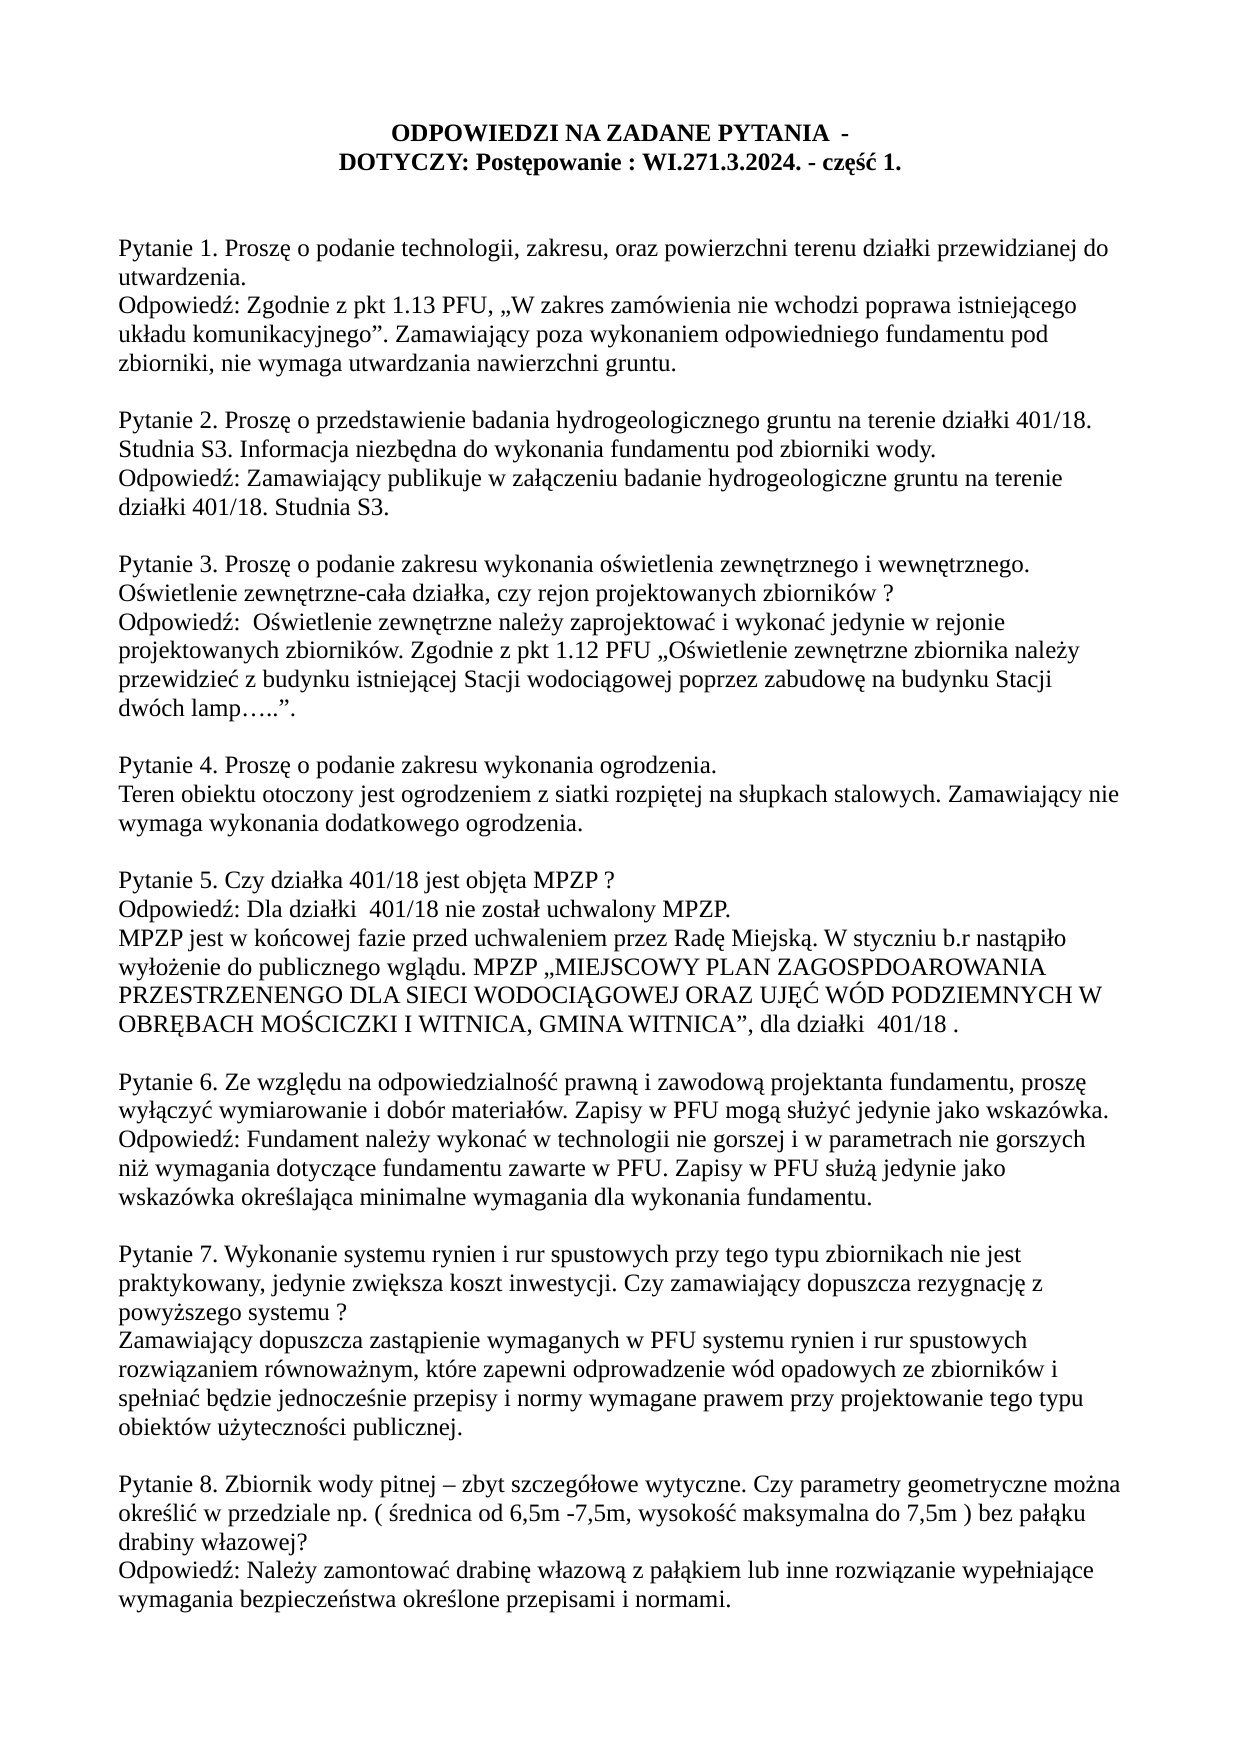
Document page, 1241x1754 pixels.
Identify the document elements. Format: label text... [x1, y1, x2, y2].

text Odpowiedź: Oświetlenie zewnętrzne należy zaprojektować i wykonać jedynie w rejonie projektowanych zbiorników. Zgodnie z pkt 1.12 PFU „Oświetlenie zewnętrzne zbiornika należy przewidzieć z budynku istniejącej Stacji wodociągowej poprzez zabudowę na budynku Stacji dwóch lamp…..”. [118, 607, 1122, 722]
text Zamawiający dopuszcza zastąpienie wymaganych w PFU systemu rynien i rur spustowych rozwiązaniem równoważnym, które zapewni odprowadzenie wód opadowych ze zbiorników i spełniać będzie jednocześnie przepisy i normy wymagane prawem przy projektowanie tego typu obiektów użyteczności publicznej. [118, 1326, 1122, 1441]
text Pytanie 6. Ze względu na odpowiedzialność prawną i zawodową projektanta fundamentu, proszę wyłączyć wymiarowanie i dobór materiałów. Zapisy w PFU mogą służyć jedynie jako wskazówka. [118, 1067, 1122, 1124]
text Pytanie 2. Proszę o przedstawienie badania hydrogeologicznego gruntu na terenie działki 401/18. Studnia S3. Informacja niezbędna do wykonania fundamentu pod zbiorniki wody. [118, 406, 1122, 463]
text Pytanie 4. Proszę o podanie zakresu wykonania ogrodzenia. [118, 751, 1122, 779]
text Teren obiektu otoczony jest ogrodzeniem z siatki rozpiętej na słupkach stalowych. Zamawiający nie wymaga wykonania dodatkowego ogrodzenia. [118, 779, 1122, 837]
text Pytanie 8. Zbiornik wody pitnej – zbyt szczegółowe wytyczne. Czy parametry geometryczne można określić w przedziale np. ( średnica od 6,5m -7,5m, wysokość maksymalna do 7,5m ) bez pałąku drabiny włazowej? [118, 1469, 1122, 1556]
text Odpowiedź: Dla działki 401/18 nie został uchwalony MPZP. [118, 894, 1122, 923]
text Pytanie 1. Proszę o podanie technologii, zakresu, oraz powierzchni terenu działki przewidzianej do utwardzenia. [118, 233, 1122, 291]
text Odpowiedź: Zgodnie z pkt 1.13 PFU, „W zakres zamówienia nie wchodzi poprawa istniejącego układu komunikacyjnego”. Zamawiający poza wykonaniem odpowiedniego fundamentu pod zbiorniki, nie wymaga utwardzania nawierzchni gruntu. [118, 291, 1122, 377]
text Odpowiedź: Fundament należy wykonać w technologii nie gorszej i w parametrach nie gorszych niż wymagania dotyczące fundamentu zawarte w PFU. Zapisy w PFU służą jedynie jako wskazówka określająca minimalne wymagania dla wykonania fundamentu. [118, 1124, 1122, 1211]
text Pytanie 7. Wykonanie systemu rynien i rur spustowych przy tego typu zbiornikach nie jest praktykowany, jedynie zwiększa koszt inwestycji. Czy zamawiający dopuszcza rezygnację z powyższego systemu ? [118, 1239, 1122, 1326]
text Odpowiedź: Zamawiający publikuje w załączeniu badanie hydrogeologiczne gruntu na terenie działki 401/18. Studnia S3. [118, 463, 1122, 521]
text Pytanie 5. Czy działka 401/18 jest objęta MPZP ? [118, 866, 1122, 894]
text ODPOWIEDZI NA ZADANE PYTANIA - DOTYCZY: Postępowanie : WI.271.3.2024. - część 1. [118, 118, 1122, 176]
text Odpowiedź: Należy zamontować drabinę włazową z pałąkiem lub inne rozwiązanie wypełniające wymagania bezpieczeństwa określone przepisami i normami. [118, 1556, 1122, 1613]
text Pytanie 3. Proszę o podanie zakresu wykonania oświetlenia zewnętrznego i wewnętrznego. Oświetlenie zewnętrzne-cała działka, czy rejon projektowanych zbiorników ? [118, 549, 1122, 607]
text MPZP jest w końcowej fazie przed uchwaleniem przez Radę Miejską. W styczniu b.r nastąpiło wyłożenie do publicznego wglądu. MPZP „MIEJSCOWY PLAN ZAGOSPDOAROWANIA PRZESTRZENENGO DLA SIECI WODOCIĄGOWEJ ORAZ UJĘĆ WÓD PODZIEMNYCH W OBRĘBACH MOŚCICZKI I WITNICA, GMINA WITNICA”, dla działki 401/18 . [118, 923, 1122, 1038]
